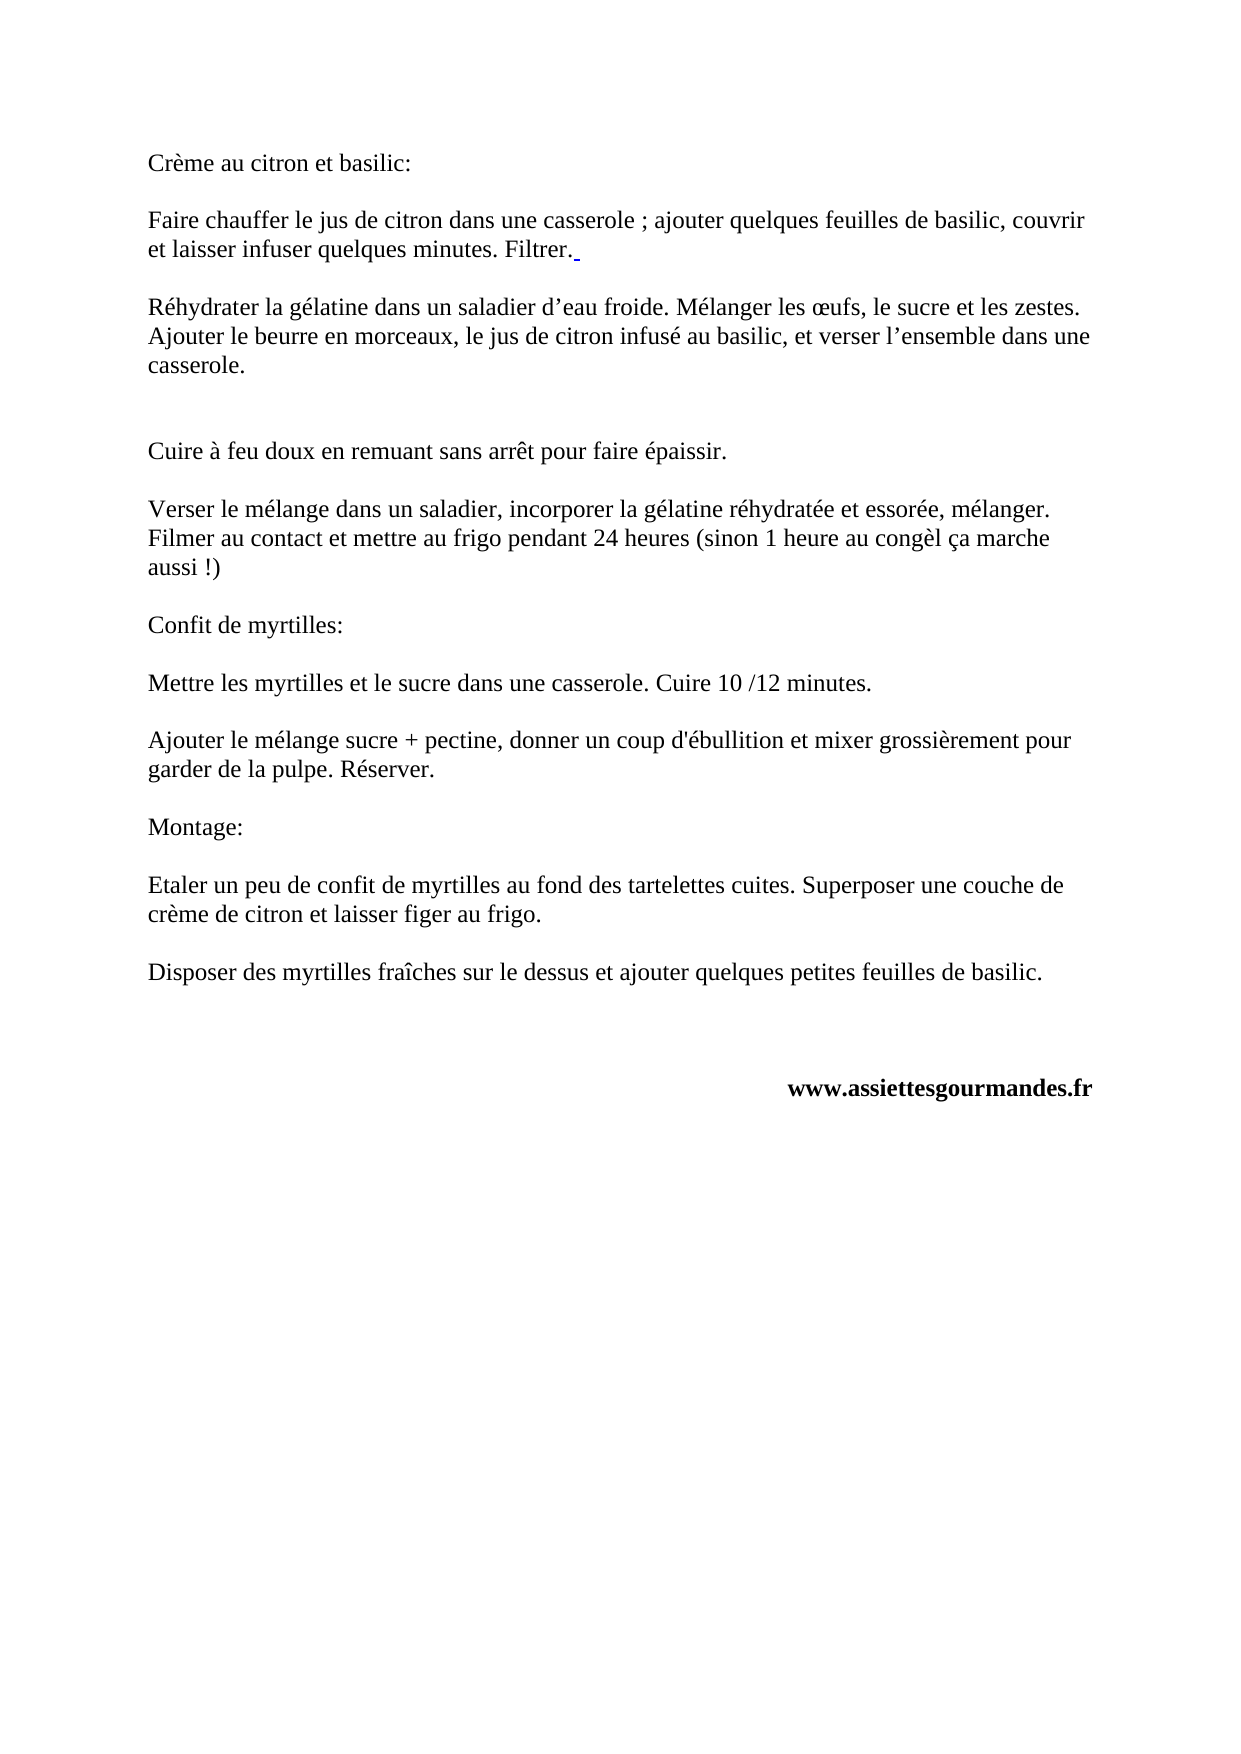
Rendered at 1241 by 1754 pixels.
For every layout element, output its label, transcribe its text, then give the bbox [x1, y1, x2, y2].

text Crème au citron et basilic: [148, 148, 1093, 176]
text Disposer des myrtilles fraîches sur le dessus et ajouter quelques petites feuilles de basilic. [148, 957, 1093, 986]
text Confit de myrtilles: [148, 610, 1093, 638]
text Réhydrater la gélatine dans un saladier d’eau froide. Mélanger les œufs, le sucre et les zestes. Ajouter le beurre en morceaux, le jus de citron infusé au basilic, et verser l’ensemble dans une casserole. [148, 292, 1093, 407]
text www.assiettesgourmandes.fr [148, 1073, 1093, 1101]
text Montage: [148, 812, 1093, 841]
text Etaler un peu de confit de myrtilles au fond des tartelettes cuites. Superposer une couche de crème de citron et laisser figer au frigo. [148, 870, 1093, 928]
text Cuire à feu doux en remuant sans arrêt pour faire épaissir. [148, 436, 1093, 465]
text Faire chauffer le jus de citron dans une casserole ; ajouter quelques feuilles de basilic, couvrir et laisser infuser quelques minutes. Filtrer. [148, 206, 1093, 263]
text Ajouter le mélange sucre + pectine, donner un coup d'ébullition et mixer grossièrement pour garder de la pulpe. Réserver. [148, 726, 1093, 783]
text Verser le mélange dans un saladier, incorporer la gélatine réhydratée et essorée, mélanger. Filmer au contact et mettre au frigo pendant 24 heures (sinon 1 heure au congèl ça marche aussi !) [148, 494, 1093, 581]
text Mettre les myrtilles et le sucre dans une casserole. Cuire 10 /12 minutes. [148, 668, 1093, 696]
